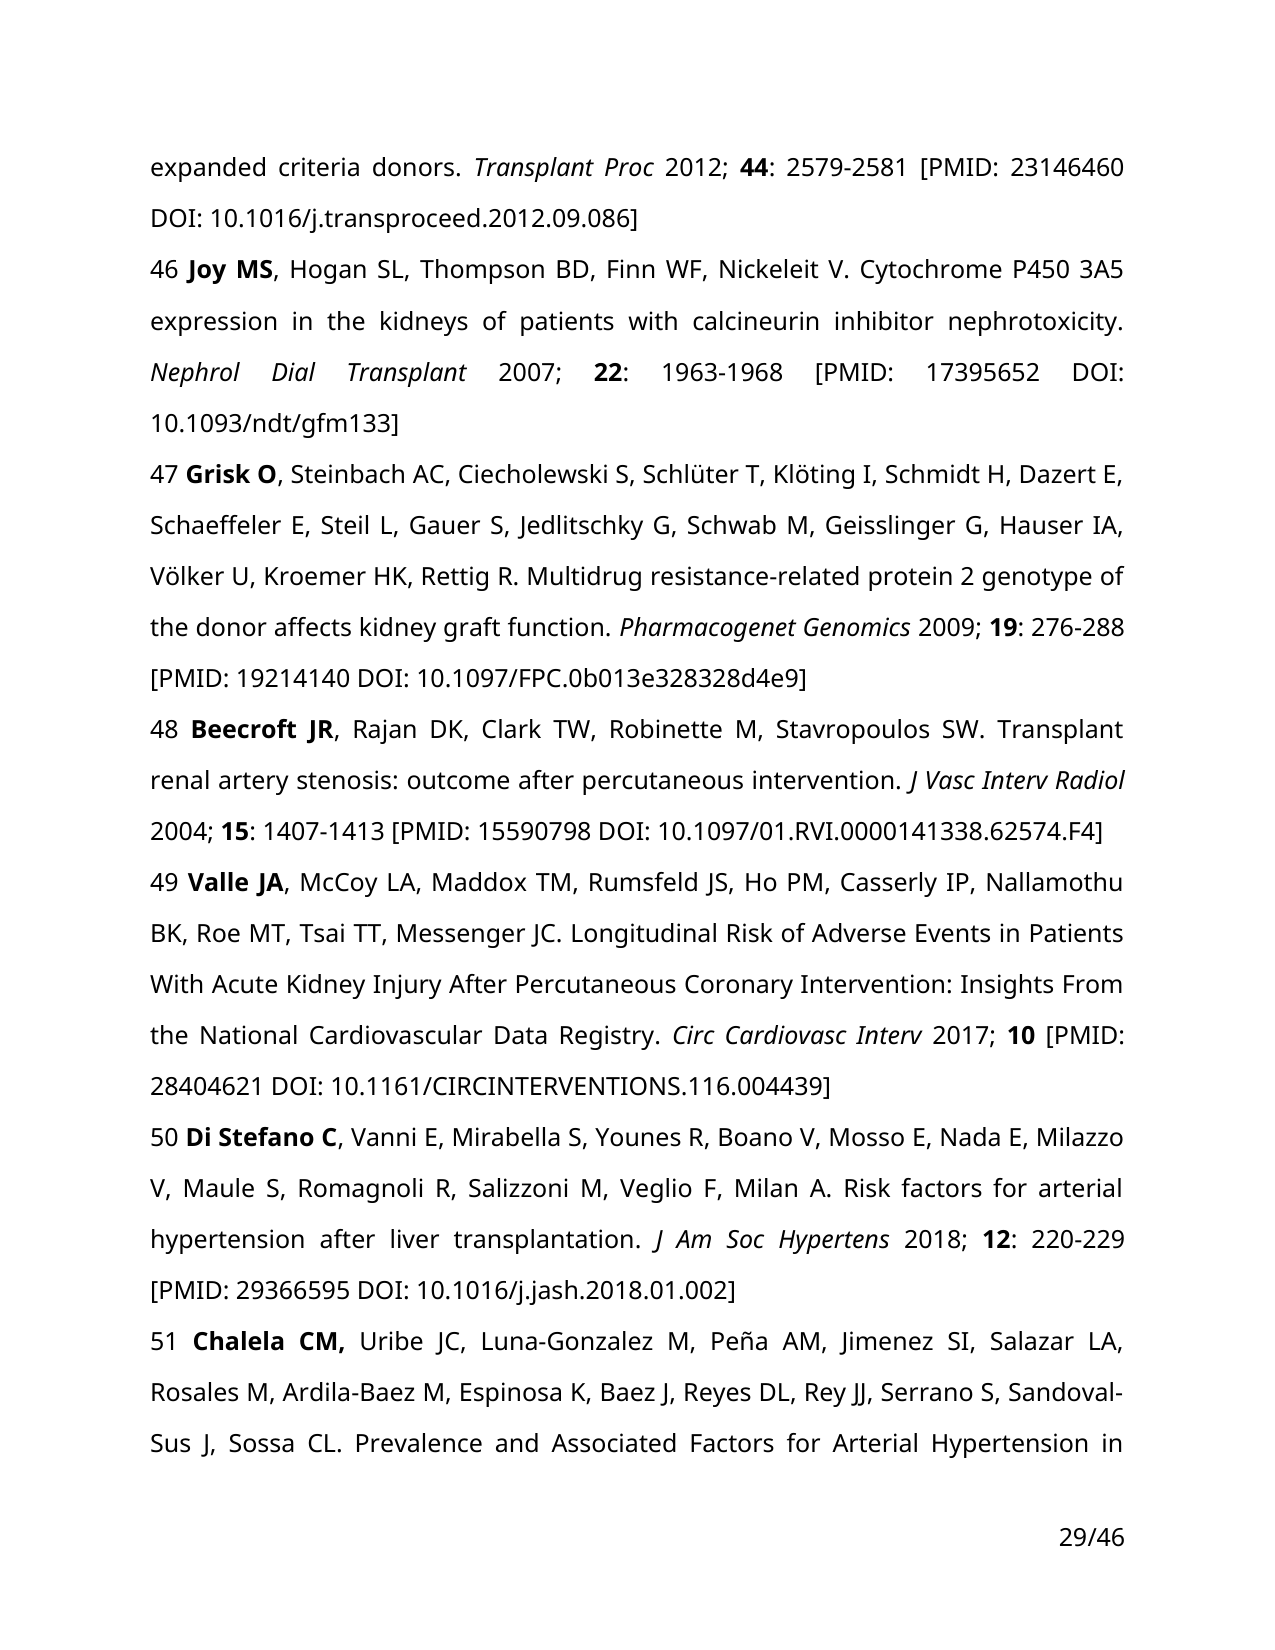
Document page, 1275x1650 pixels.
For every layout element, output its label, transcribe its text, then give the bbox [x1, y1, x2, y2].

text 48 Beecroft JR, Rajan DK, Clark TW, Robinette M, Stavropoulos SW. Transplant renal artery stenosis: outcome after percutaneous intervention. J Vasc Interv Radiol 2004; 15: 1407-1413 [PMID: 15590798 DOI: 10.1097/01.RVI.0000141338.62574.F4] [150, 711, 1125, 848]
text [150, 1324, 1125, 1460]
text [150, 150, 1125, 235]
text 46 Joy MS, Hogan SL, Thompson BD, Finn WF, Nickeleit V. Cytochrome P450 3A5 expression in the kidneys of patients with calcineurin inhibitor nephrotoxicity. Nephrol Dial Transplant 2007; 22: 1963-1968 [PMID: 17395652 DOI: 10.1093/ndt/gfm133] [150, 252, 1125, 439]
text 49 Valle JA, McCoy LA, Maddox TM, Rumsfeld JS, Ho PM, Casserly IP, Nallamothu BK, Roe MT, Tsai TT, Messenger JC. Longitudinal Risk of Adverse Events in Patients With Acute Kidney Injury After Percutaneous Coronary Intervention: Insights From the National Cardiovascular Data Registry. Circ Cardiovasc Interv 2017; 10 [PMID: 28404621 DOI: 10.1161/CIRCINTERVENTIONS.116.004439] [150, 864, 1125, 1103]
text 47 Grisk O, Steinbach AC, Ciecholewski S, Schlüter T, Klöting I, Schmidt H, Dazert E, Schaeffeler E, Steil L, Gauer S, Jedlitschky G, Schwab M, Geisslinger G, Hauser IA, Völker U, Kroemer HK, Rettig R. Multidrug resistance-related protein 2 genotype of the donor affects kidney graft function. Pharmacogenet Genomics 2009; 19: 276-288 [PMID: 19214140 DOI: 10.1097/FPC.0b013e328328d4e9] [150, 456, 1125, 694]
text 50 Di Stefano C, Vanni E, Mirabella S, Younes R, Boano V, Mosso E, Nada E, Milazzo V, Maule S, Romagnoli R, Salizzoni M, Veglio F, Milan A. Risk factors for arterial hypertension after liver transplantation. J Am Soc Hypertens 2018; 12: 220-229 [PMID: 29366595 DOI: 10.1016/j.jash.2018.01.002] [150, 1120, 1125, 1307]
